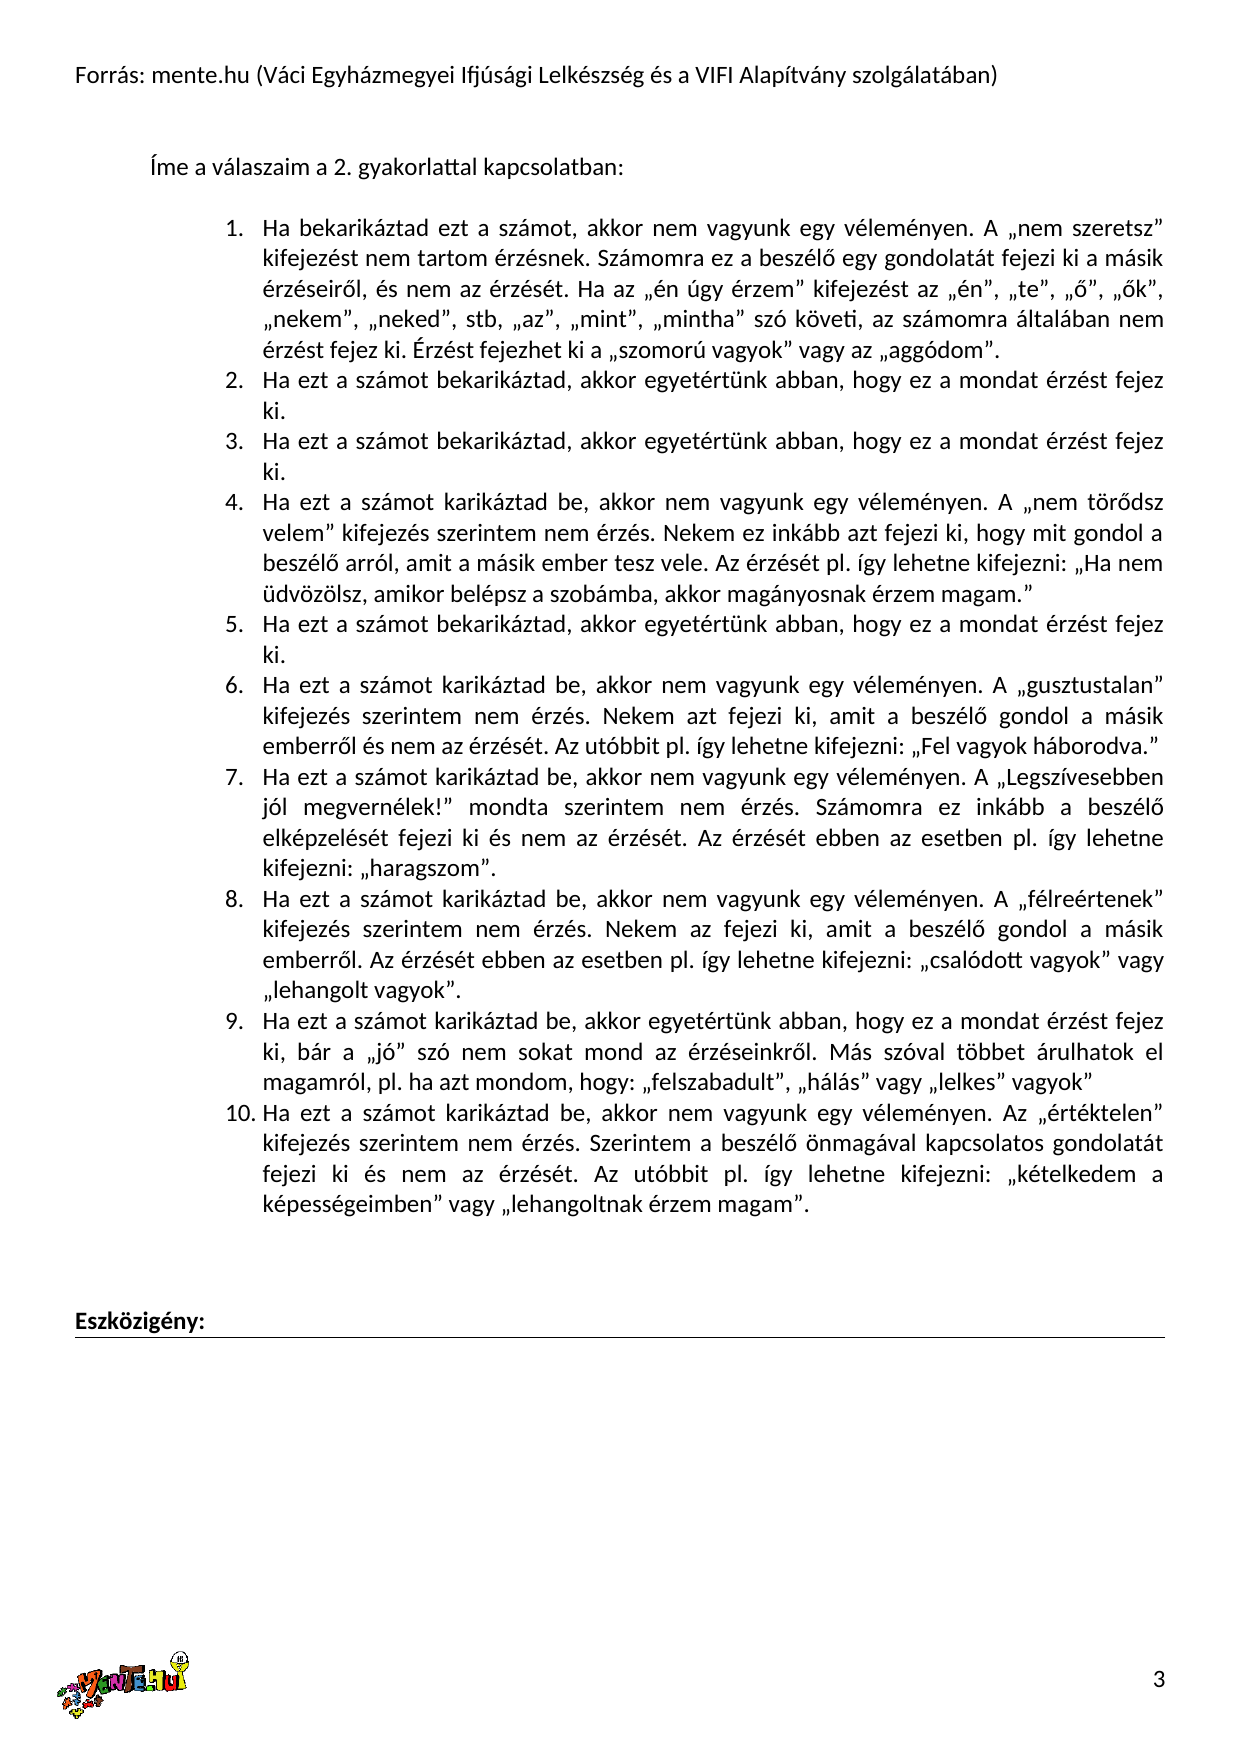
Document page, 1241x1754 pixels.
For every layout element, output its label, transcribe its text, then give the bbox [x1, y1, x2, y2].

text Eszközigény: [75, 1305, 1165, 1337]
picture [55, 1642, 194, 1721]
list Ha ezt a számot karikáztad be, akkor egyetértünk abban, hogy ez a mondat érzést fejez ki, bár a „jó” szó nem sokat mond az érzéseinkről. Más szóval többet árulhatok el magamról, pl. ha azt mondom, hogy: „felszabadult”, „hálás” vagy „lelkes” vagyok” [225, 1005, 1165, 1097]
list Ha ezt a számot bekarikáztad, akkor egyetértünk abban, hogy ez a mondat érzést fejez ki. [225, 425, 1165, 486]
list Ha bekarikáztad ezt a számot, akkor nem vagyunk egy véleményen. A „nem szeretsz” kifejezést nem tartom érzésnek. Számomra ez a beszélő egy gondolatát fejezi ki a másik érzéseiről, és nem az érzését. Ha az „én úgy érzem” kifejezést az „én”, „te”, „ő”, „ők”, „nekem”, „neked”, stb, „az”, „mint”, „mintha” szó követi, az számomra általában nem érzést fejez ki. Érzést fejezhet ki a „szomorú vagyok” vagy az „aggódom”. [225, 212, 1165, 364]
list Ha ezt a számot karikáztad be, akkor nem vagyunk egy véleményen. A „nem törődsz velem” kifejezés szerintem nem érzés. Nekem ez inkább azt fejezi ki, hogy mit gondol a beszélő arról, amit a másik ember tesz vele. Az érzését pl. így lehetne kifejezni: „Ha nem üdvözölsz, amikor belépsz a szobámba, akkor magányosnak érzem magam.” [225, 486, 1165, 608]
list Ha ezt a számot bekarikáztad, akkor egyetértünk abban, hogy ez a mondat érzést fejez ki. [225, 608, 1165, 669]
list Ha ezt a számot karikáztad be, akkor nem vagyunk egy véleményen. A „gusztustalan” kifejezés szerintem nem érzés. Nekem azt fejezi ki, amit a beszélő gondol a másik emberről és nem az érzését. Az utóbbit pl. így lehetne kifejezni: „Fel vagyok háborodva.” [225, 669, 1165, 761]
list Ha ezt a számot karikáztad be, akkor nem vagyunk egy véleményen. A „félreértenek” kifejezés szerintem nem érzés. Nekem az fejezi ki, amit a beszélő gondol a másik emberről. Az érzését ebben az esetben pl. így lehetne kifejezni: „csalódott vagyok” vagy „lehangolt vagyok”. [225, 883, 1165, 1005]
list Ha ezt a számot bekarikáztad, akkor egyetértünk abban, hogy ez a mondat érzést fejez ki. [225, 364, 1165, 425]
list Ha ezt a számot karikáztad be, akkor nem vagyunk egy véleményen. Az „értéktelen” kifejezés szerintem nem érzés. Szerintem a beszélő önmagával kapcsolatos gondolatát fejezi ki és nem az érzését. Az utóbbit pl. így lehetne kifejezni: „kételkedem a képességeimben” vagy „lehangoltnak érzem magam”. [225, 1097, 1165, 1219]
text Íme a válaszaim a 2. gyakorlattal kapcsolatban: [150, 151, 1165, 181]
list Ha ezt a számot karikáztad be, akkor nem vagyunk egy véleményen. A „Legszívesebben jól megvernélek!” mondta szerintem nem érzés. Számomra ez inkább a beszélő elképzelését fejezi ki és nem az érzését. Az érzését ebben az esetben pl. így lehetne kifejezni: „haragszom”. [225, 761, 1165, 883]
